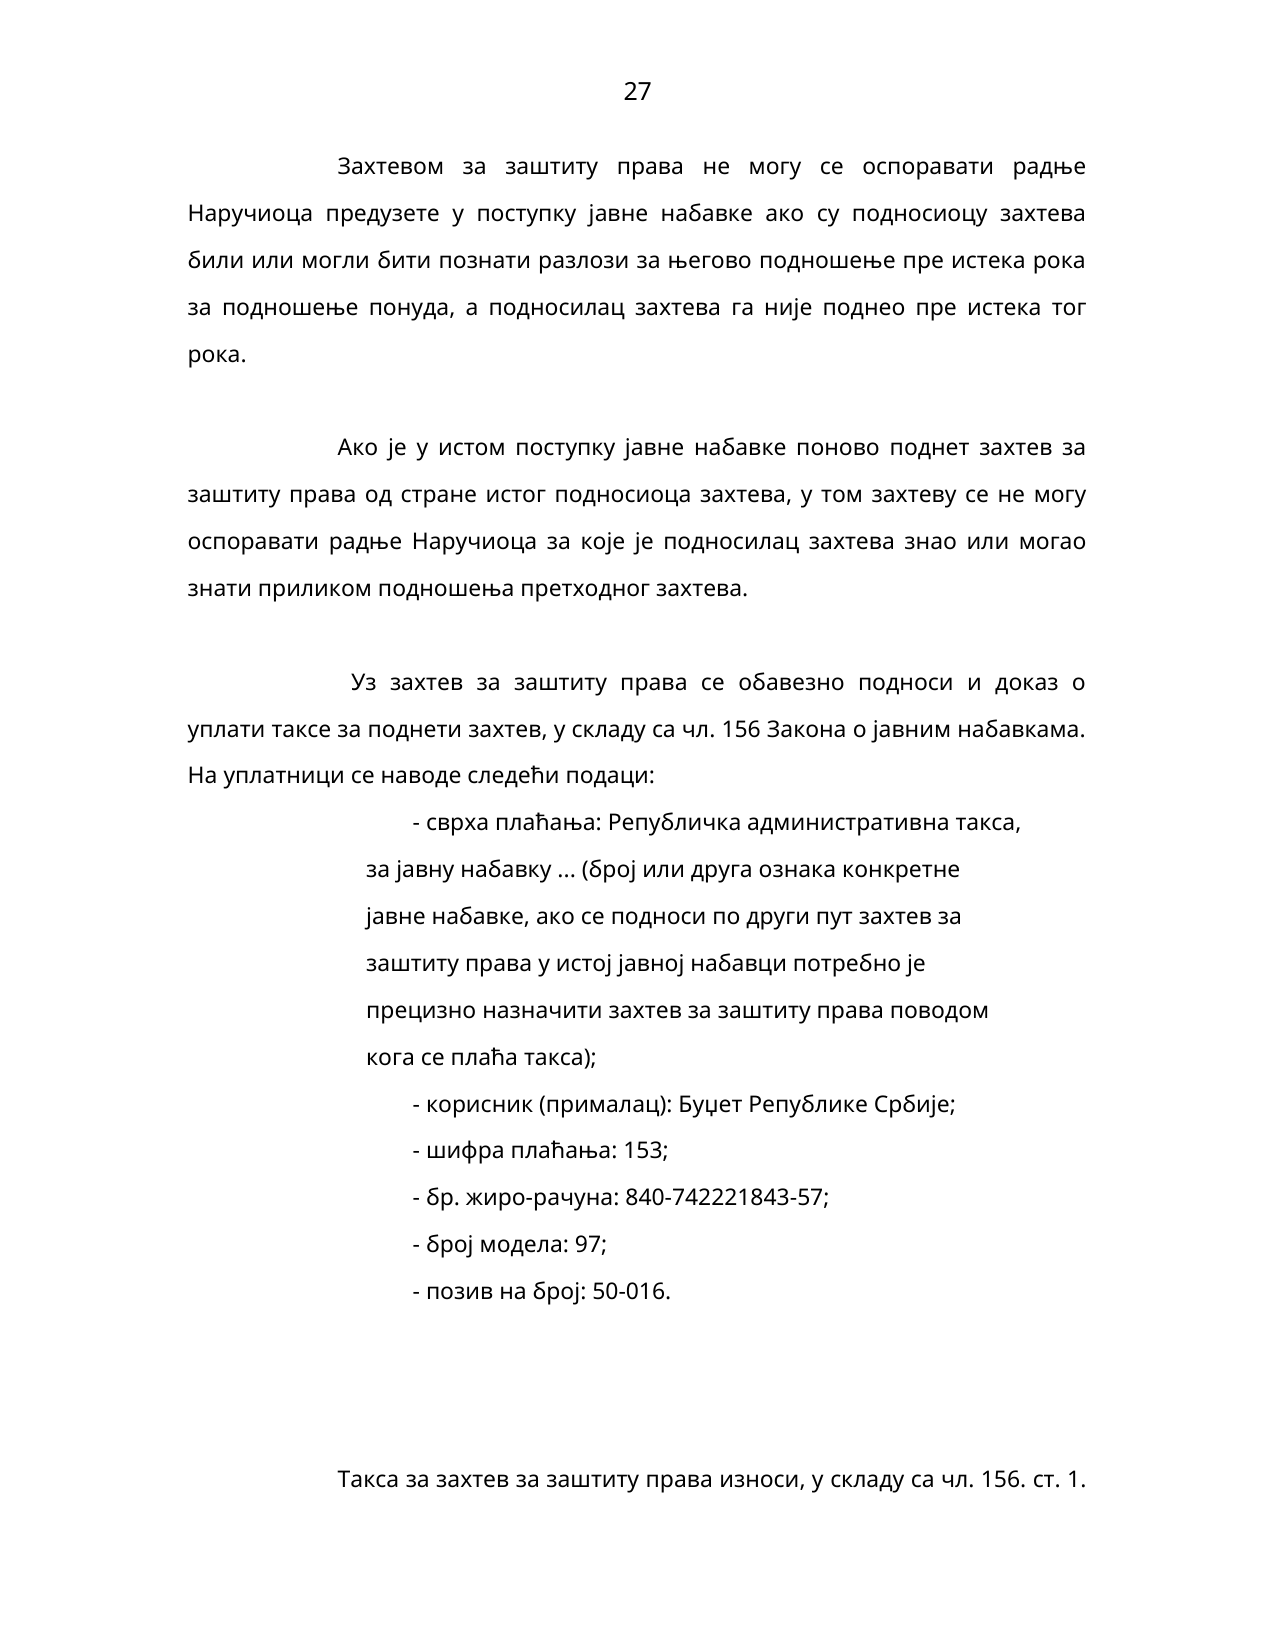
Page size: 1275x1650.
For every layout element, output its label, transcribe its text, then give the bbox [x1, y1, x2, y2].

text - шифра плаћања: 153; [187, 1134, 1087, 1166]
text кога се плаћа такса); [187, 1041, 1087, 1072]
text - број модела: 97; [187, 1228, 1087, 1259]
text прецизно назначити захтев за заштиту права поводом [187, 994, 1087, 1025]
text за јавну набавку ... (број или друга ознака конкретне [187, 853, 1087, 884]
text - корисник (прималац): Буџет Републике Србије; [187, 1087, 1087, 1119]
text - бр. жиро-рачуна: 840-742221843-57; [187, 1181, 1087, 1212]
text јавне набавке, ако се подноси по други пут захтев за [187, 900, 1087, 931]
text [187, 1462, 1087, 1494]
text - позив на број: 50-016. [187, 1275, 1087, 1306]
text Ако је у истом поступку јавне набавке поново поднет захтев за заштиту права од стране истог подносиоца захтева, у том захтеву се не могу оспоравати радње Наручиоца за које је подносилац захтева знао или могао знати приликом подношења претходног захтева. [187, 431, 1087, 603]
text Захтевом за заштиту права не могу се оспоравати радње Наручиоца предузете у поступку јавне набавке ако су подносиоцу захтева били или могли бити познати разлози за његово подношење пре истека рока за подношење понуда, а подносилац захтева га није поднео пре истека тог рока. [187, 150, 1087, 369]
text Уз захтев за заштиту права се обавезно подноси и доказ о уплати таксе за поднети захтев, у складу са чл. 156 Закона о јавним набавкама. На уплатници се наводе следећи подаци: [187, 666, 1087, 791]
text - сврха плаћања: Републичка административна такса, [187, 806, 1087, 837]
text заштиту права у истој јавној набавци потребно је [187, 947, 1087, 978]
